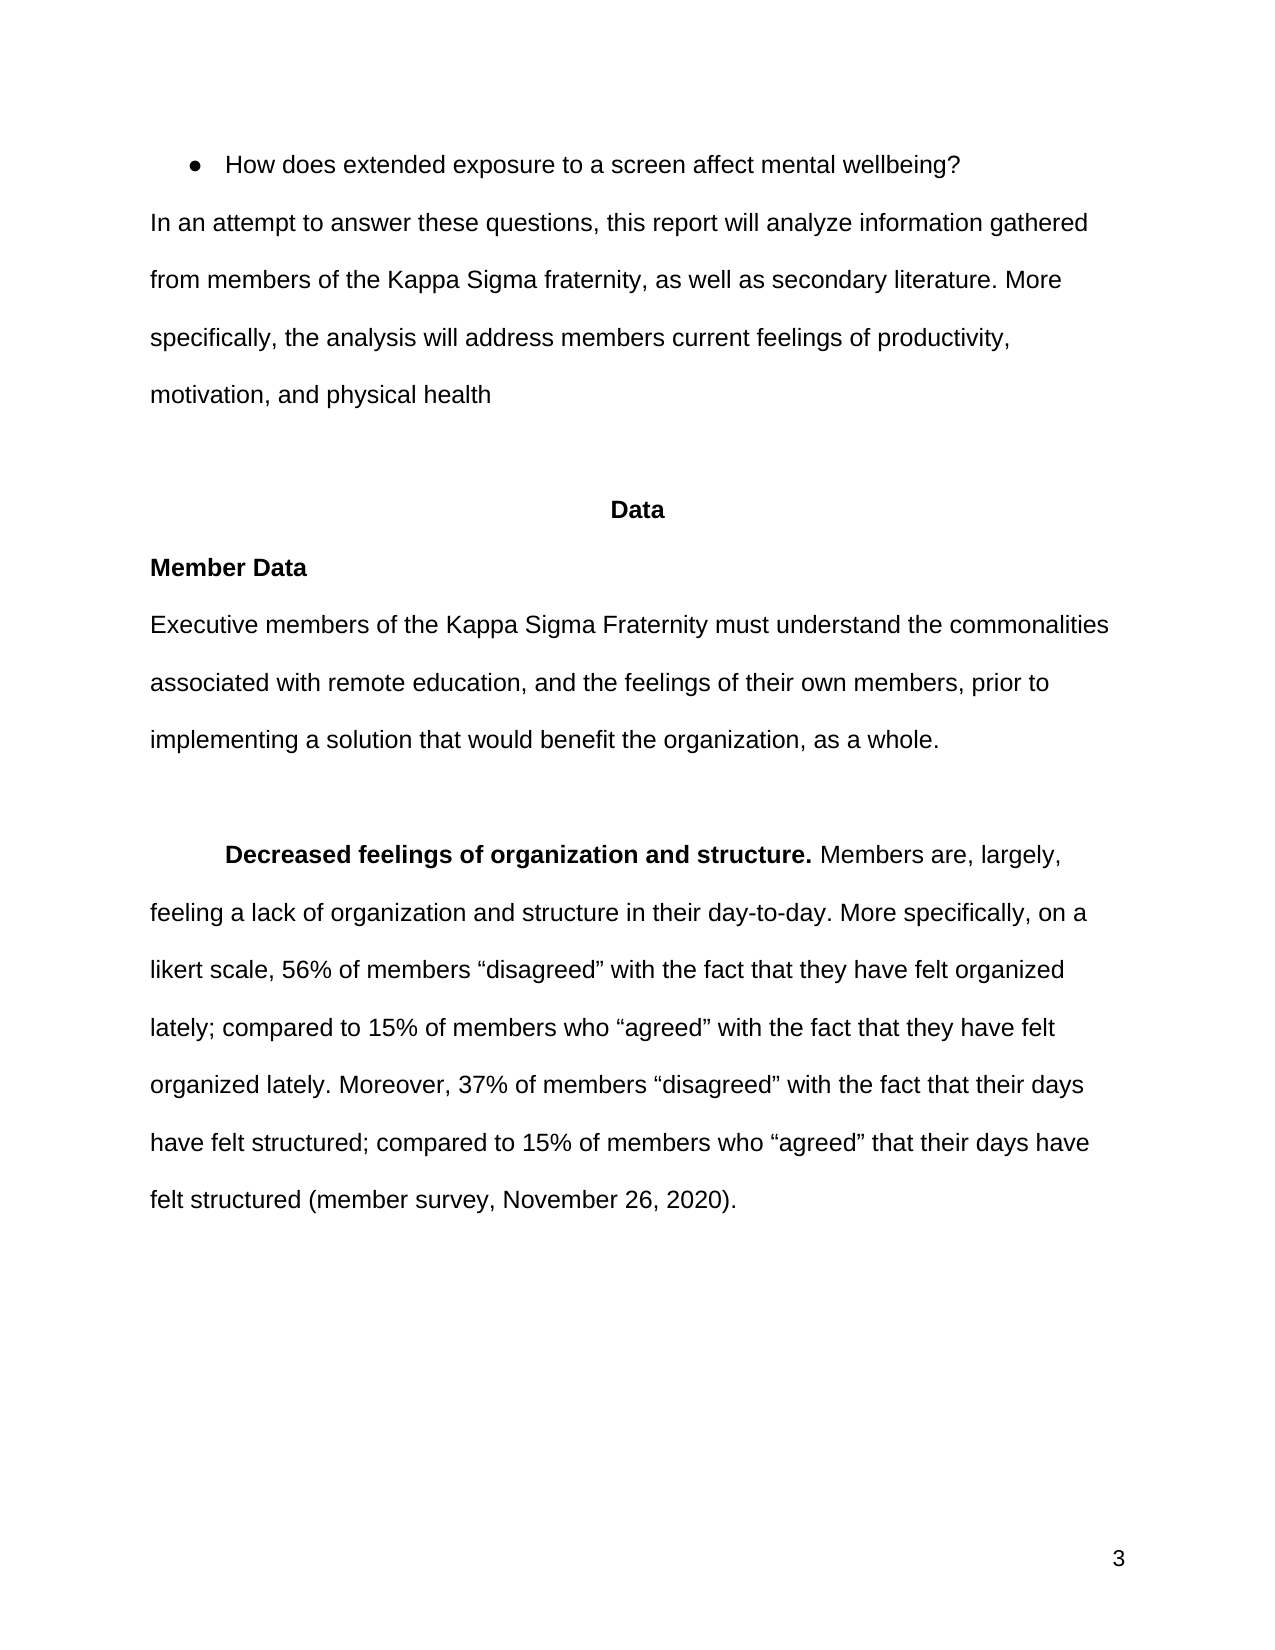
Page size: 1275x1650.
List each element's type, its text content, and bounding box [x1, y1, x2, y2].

text In an attempt to answer these questions, this report will analyze information gathered from members of the Kappa Sigma fraternity, as well as secondary literature. More specifically, the analysis will address members current feelings of productivity, motivation, and physical health [150, 207, 1125, 409]
text Decreased feelings of organization and structure. Members are, largely, feeling a lack of organization and structure in their day-to-day. More specifically, on a likert scale, 56% of members “disagreed” with the fact that they have felt organized lately; compared to 15% of members who “agreed” with the fact that they have felt organized lately. Moreover, 37% of members “disagreed” with the fact that their days have felt structured; compared to 15% of members who “agreed” that their days have felt structured (member survey, November 26, 2020). [150, 840, 1125, 1214]
text Data [150, 495, 1125, 524]
text Member Data [150, 552, 1125, 581]
text Executive members of the Kappa Sigma Fraternity must understand the commonalities associated with remote education, and the feelings of their own members, prior to implementing a solution that would benefit the organization, as a whole. [150, 610, 1125, 754]
list How does extended exposure to a screen affect mental wellbeing? [187, 150, 1125, 179]
